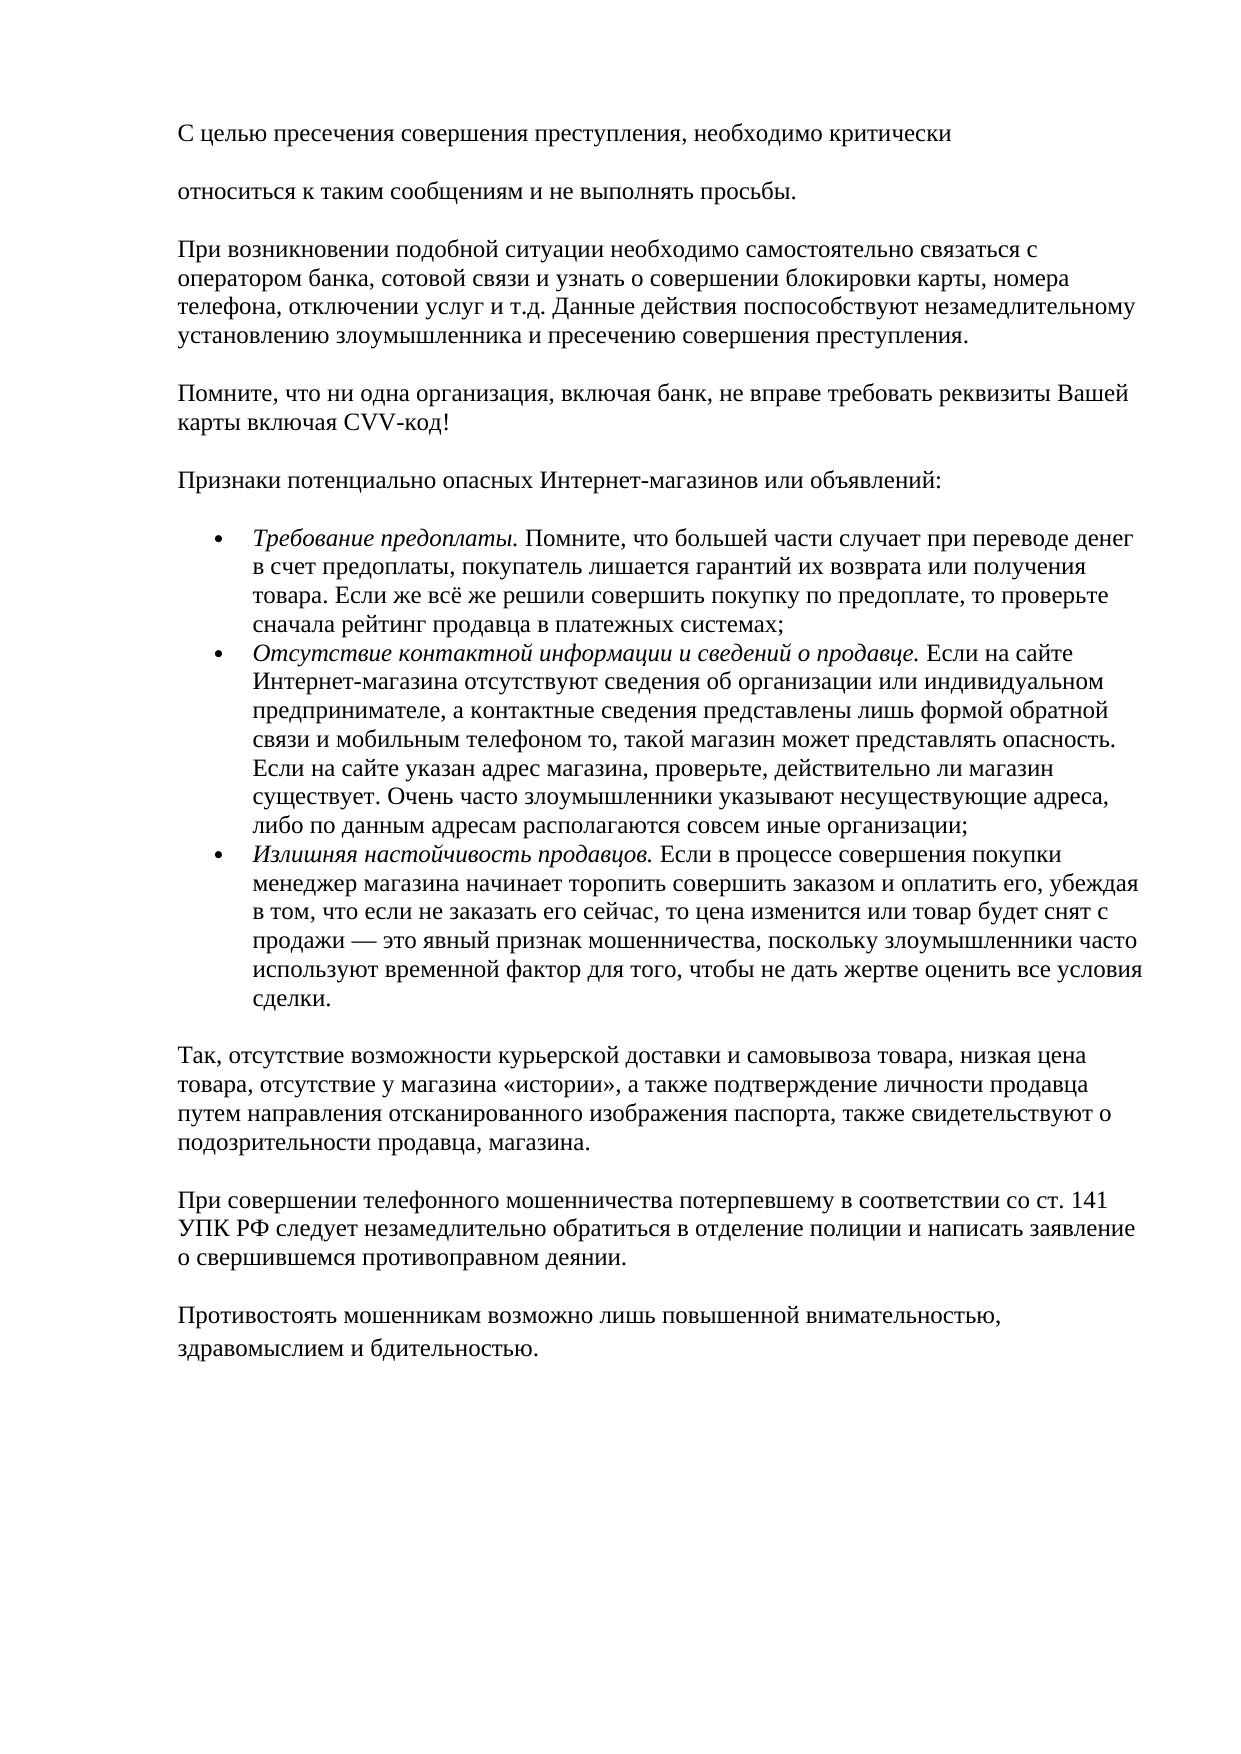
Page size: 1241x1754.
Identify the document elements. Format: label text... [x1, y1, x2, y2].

text Признаки потенциально опасных Интернет-магазинов или объявлений: [177, 465, 1152, 493]
text относиться к таким сообщениям и не выполнять просьбы. [177, 176, 1152, 205]
text При возникновении подобной ситуации необходимо самостоятельно связаться с оператором банка, сотовой связи и узнать о совершении блокировки карты, номера телефона, отключении услуг и т.д. Данные действия поспособствуют незамедлительному установлению злоумышленника и пресечению совершения преступления. [177, 234, 1152, 349]
text Так, отсутствие возможности курьерской доставки и самовывоза товара, низкая цена товара, отсутствие у магазина «истории», а также подтверждение личности продавца путем направления отсканированного изображения паспорта, также свидетельствуют о подозрительности продавца, магазина. [177, 1041, 1152, 1156]
text С целью пресечения совершения преступления, необходимо критически [177, 118, 1152, 147]
list Отсутствие контактной информации и сведений о продавце. Если на сайте Интернет-магазина отсутствуют сведения об организации или индивидуальном предпринимателе, а контактные сведения представлены лишь формой обратной связи и мобильным телефоном то, такой магазин может представлять опасность. Если на сайте указан адрес магазина, проверьте, действительно ли магазин существует. Очень часто злоумышленники указывают несуществующие адреса, либо по данным адресам располагаются совсем иные организации; [215, 638, 1152, 839]
text Помните, что ни одна организация, включая банк, не вправе требовать реквизиты Вашей карты включая СVV-код! [177, 378, 1152, 436]
text Противостоять мошенникам возможно лишь повышенной внимательностью, здравомыслием и бдительностью. [177, 1300, 1152, 1362]
list Требование предоплаmы. Помните, что большей части случает при переводе денег в счет предоплаты, покупатель лишается гарантий их возврата или получения товара. Если же всё же решили совершить покупку по предоплате, то проверьте сначала рейтинг продавца в платежных системах; [215, 523, 1152, 638]
text При совершении телефонного мошенничества потерпевшему в соответствии со ст. 141 УПК РФ следует незамедлительно обратиться в отделение полиции и написать заявление о свершившемся противоправном деянии. [177, 1185, 1152, 1271]
list Излишняя настойчивость продавцов. Если в процессе совершения покупки менеджер магазина начинает торопить совершить заказом и оплатить его, убеждая в том, что если не заказать его сейчас, то цена изменится или товар будет снят с продажи — это явный признак мошенничества, поскольку злоумышленники часто используют временной фактор для того, чтобы не дать жертве оценить все условия сделки. [215, 839, 1152, 1011]
